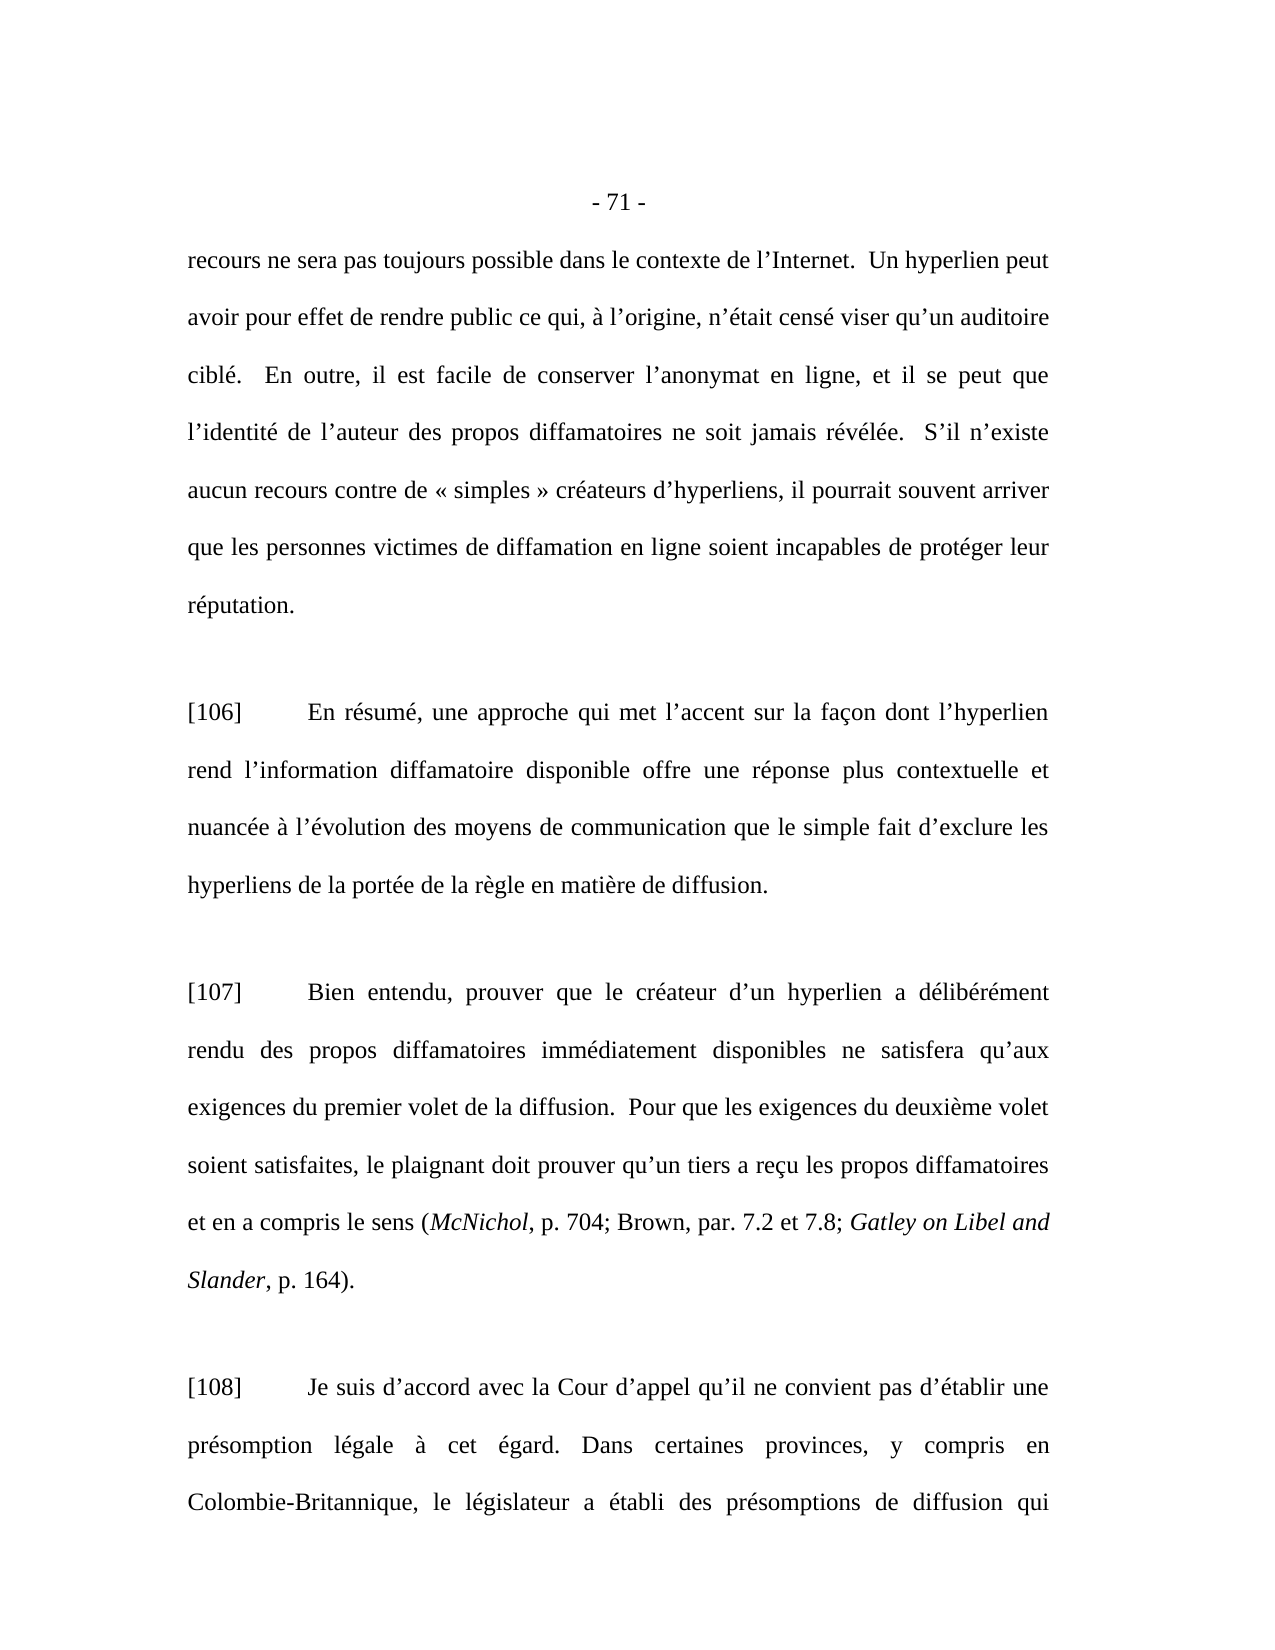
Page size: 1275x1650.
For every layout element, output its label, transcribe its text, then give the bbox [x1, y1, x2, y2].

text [187, 245, 1050, 619]
text En résumé, une approche qui met l’accent sur la façon dont l’hyperlien rend l’information diffamatoire disponible offre une réponse plus contextuelle et nuancée à l’évolution des moyens de communication que le simple fait d’exclure les hyperliens de la portée de la règle en matière de diffusion. [187, 697, 1050, 899]
text Bien entendu, prouver que le créateur d’un hyperlien a délibérément rendu des propos diffamatoires immédiatement disponibles ne satisfera qu’aux exigences du premier volet de la diffusion. Pour que les exigences du deuxième volet soient satisfaites, le plaignant doit prouver qu’un tiers a reçu les propos diffamatoires et en a compris le sens (McNichol, p. 704; Brown, par. 7.2 et 7.8; Gatley on Libel and Slander, p. 164). [187, 977, 1050, 1294]
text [187, 1372, 1050, 1516]
